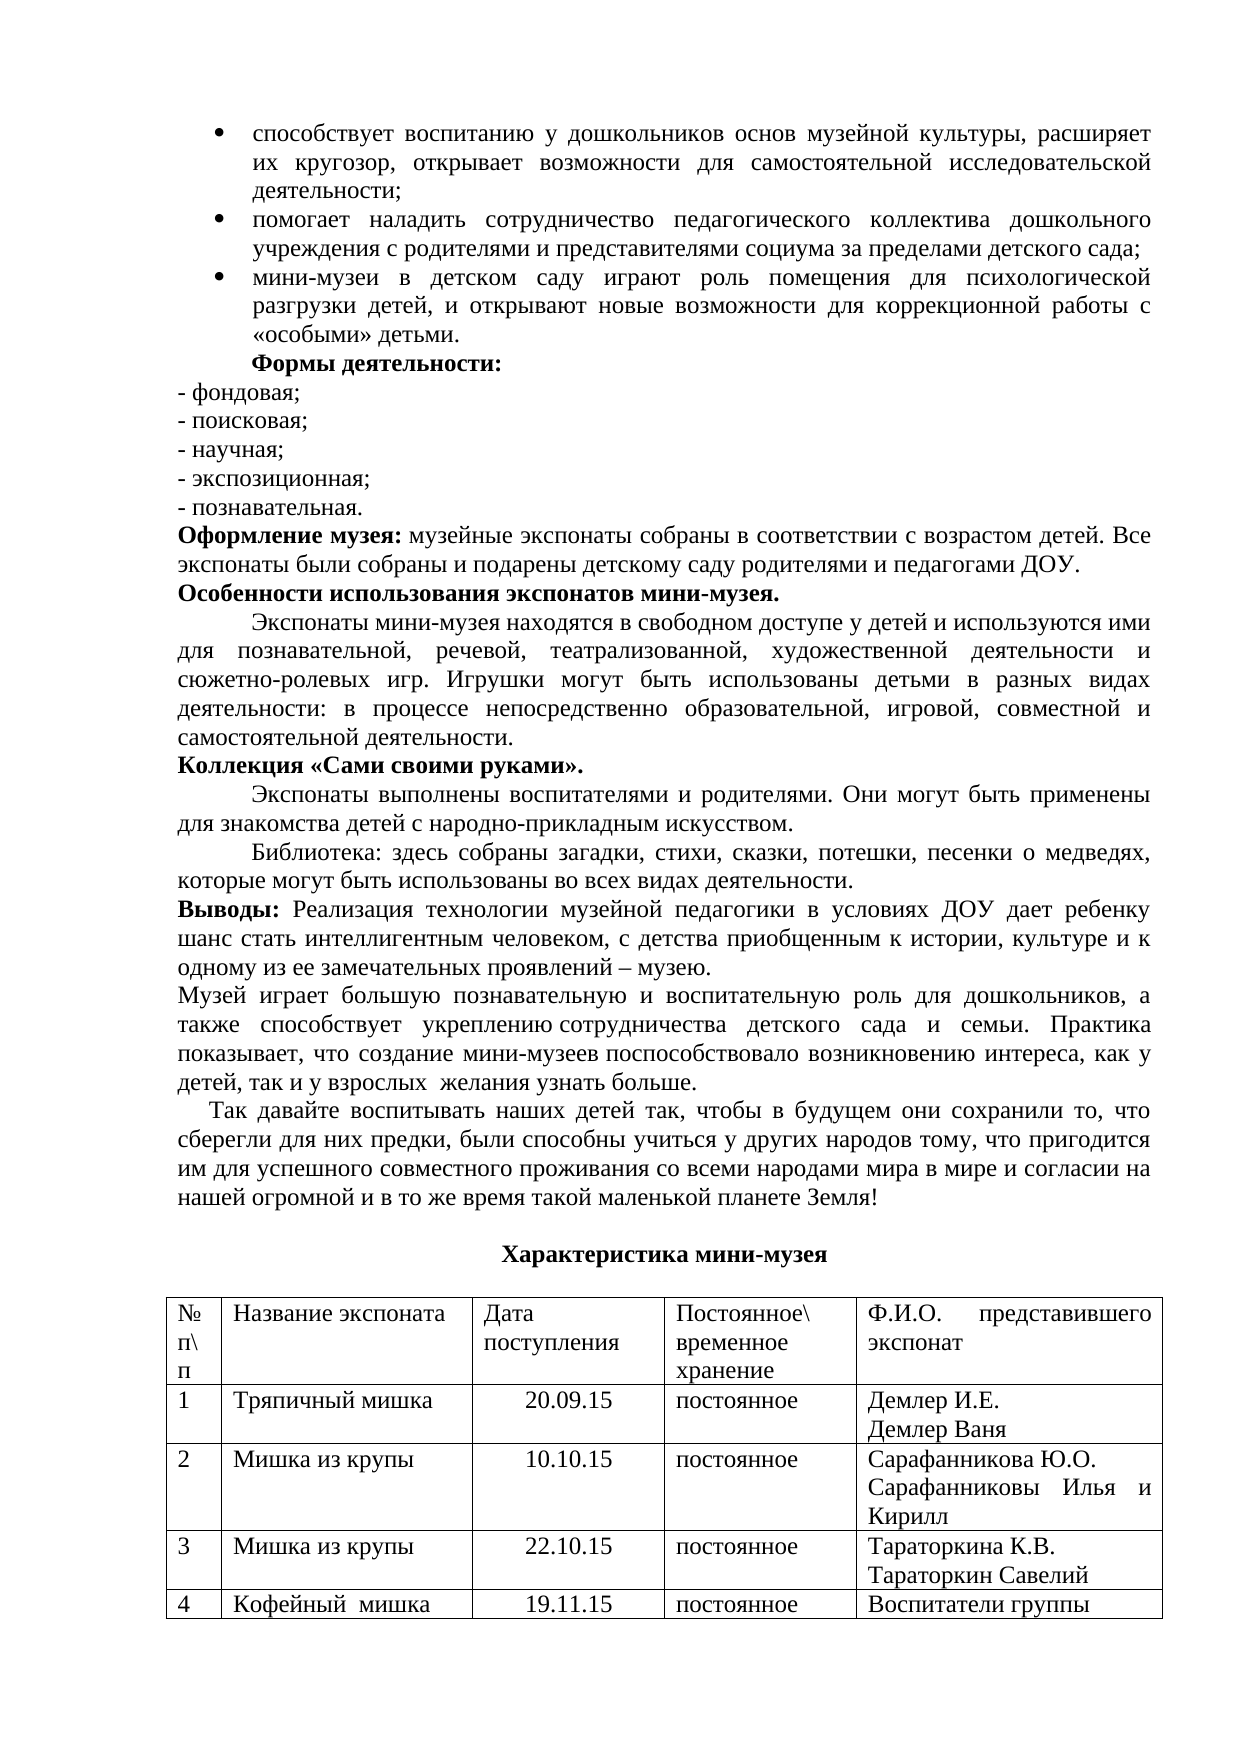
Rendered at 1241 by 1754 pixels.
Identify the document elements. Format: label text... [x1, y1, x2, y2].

table_cell 4 [167, 1590, 221, 1618]
table_cell Воспитатели группы [857, 1590, 1162, 1618]
table_cell 3 [167, 1531, 221, 1588]
table_header Дата поступления [473, 1298, 664, 1384]
table_cell постоянное [665, 1444, 856, 1530]
text - экспозиционная; [177, 463, 1110, 492]
table_cell Мишка из крупы [222, 1531, 472, 1588]
table_cell постоянное [665, 1385, 856, 1443]
text Библиотека: здесь собраны загадки, стихи, сказки, потешки, песенки о медведях, которые могут быть использованы во всех видах деятельности. [177, 837, 1152, 894]
text - фондовая; [177, 377, 1110, 406]
table_cell 19.11.15 [473, 1590, 664, 1618]
table_cell Тряпичный мишка [222, 1385, 472, 1443]
text Коллекция «Сами своими руками». [177, 751, 1152, 779]
table_cell Мишка из крупы [222, 1444, 472, 1530]
table_cell 2 [167, 1444, 221, 1530]
table_cell Сарафанникова Ю.О. Сарафанниковы Илья и Кирилл [857, 1444, 1162, 1530]
table_cell 1 [167, 1385, 221, 1443]
list способствует воспитанию у дошкольников основ музейной культуры, расширяет их кругозор, открывает возможности для самостоятельной исследовательской деятельности; [215, 118, 1152, 204]
table_cell Тараторкина К.В. Тараторкин Савелий [857, 1531, 1162, 1588]
text Особенности использования экспонатов мини-музея. [177, 578, 1152, 607]
table_cell 20.09.15 [473, 1385, 664, 1443]
text Формы деятельности: [177, 348, 1110, 377]
text Характеристика мини-музея [177, 1239, 1152, 1268]
text - познавательная. [177, 492, 1110, 521]
table_header Постоянное\временное хранение [665, 1298, 856, 1384]
table_cell 22.10.15 [473, 1531, 664, 1588]
table_cell Кофейный мишка [222, 1590, 472, 1618]
table_cell постоянное [665, 1531, 856, 1588]
table_cell 10.10.15 [473, 1444, 664, 1530]
table_cell постоянное [665, 1590, 856, 1618]
text Так давайте воспитывать наших детей так, чтобы в будущем они сохранили то, что сберегли для них предки, были способны учиться у других народов тому, что пригодится им для успешного совместного проживания со всеми народами мира в мире и согласии на нашей огромной и в то же время такой маленькой планете Земля! [177, 1096, 1152, 1211]
table_header №п\п [167, 1298, 221, 1384]
text Оформление музея: музейные экспонаты собраны в соответствии с возрастом детей. Все экспонаты были собраны и подарены детскому саду родителями и педагогами ДОУ. [177, 521, 1152, 578]
list мини-музеи в детском саду играют роль помещения для психологической разгрузки детей, и открывают новые возможности для коррекционной работы с «особыми» детьми. [215, 262, 1152, 348]
list помогает наладить сотрудничество педагогического коллектива дошкольного учреждения с родителями и представителями социума за пределами детского сада; [215, 204, 1152, 262]
table_cell Демлер И.Е. Демлер Ваня [857, 1385, 1162, 1443]
text Музей играет большую познавательную и воспитательную роль для дошкольников, а также способствует укреплению сотрудничества детского сада и семьи. Практика показывает, что создание мини-музеев поспособствовало возникновению интереса, как у детей, так и у взрослых желания узнать больше. [177, 981, 1152, 1096]
text Экспонаты выполнены воспитателями и родителями. Они могут быть применены для знакомства детей с народно-прикладным искусством. [177, 779, 1152, 837]
text - поисковая; [177, 406, 1110, 434]
table_header Ф.И.О. представившего экспонат [857, 1298, 1162, 1384]
text Выводы: Реализация технологии музейной педагогики в условиях ДОУ дает ребенку шанс стать интеллигентным человеком, с детства приобщенным к истории, культуре и к одному из ее замечательных проявлений – музею. [177, 894, 1152, 981]
text - научная; [177, 434, 1110, 463]
table_header Название экспоната [222, 1298, 472, 1384]
text Экспонаты мини-музея находятся в свободном доступе у детей и используются ими для познавательной, речевой, театрализованной, художественной деятельности и сюжетно-ролевых игр. Игрушки могут быть использованы детьми в разных видах деятельности: в процессе непосредственно образовательной, игровой, совместной и самостоятельной деятельности. [177, 607, 1152, 751]
